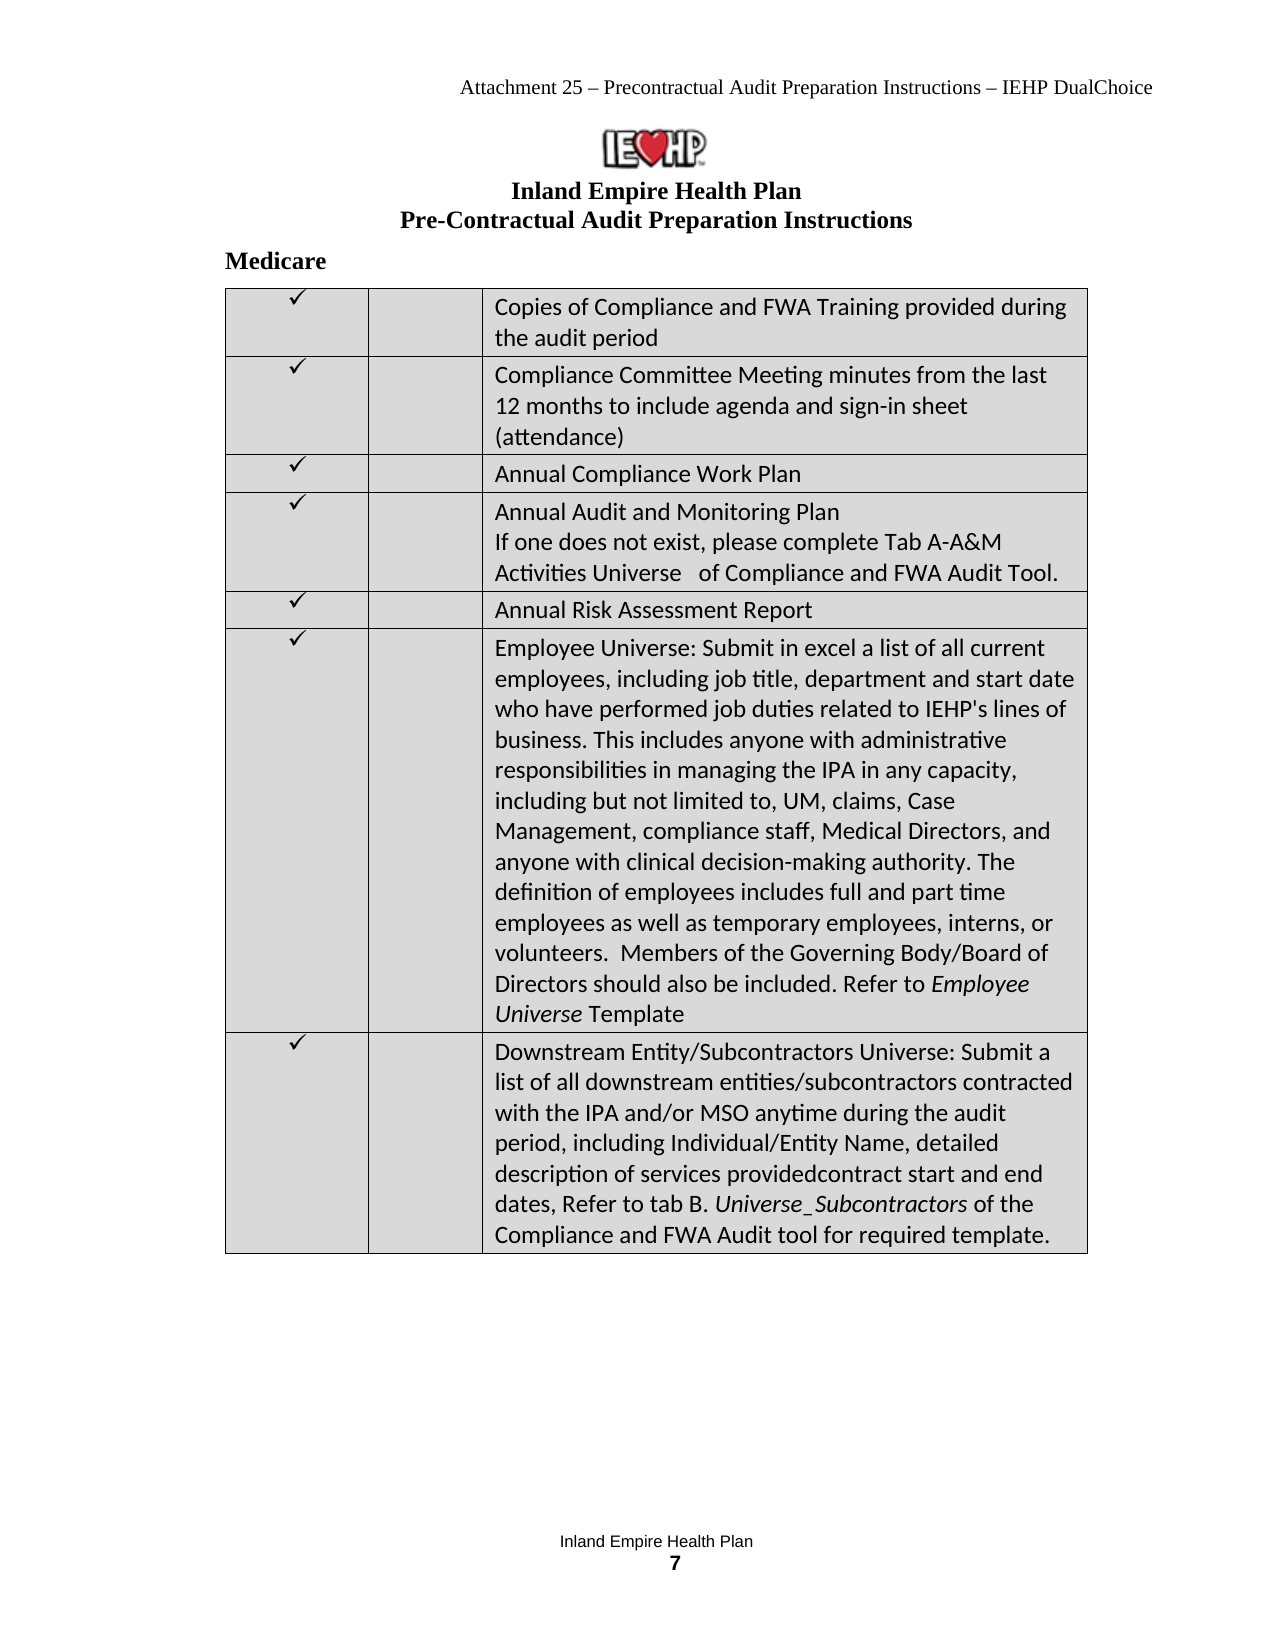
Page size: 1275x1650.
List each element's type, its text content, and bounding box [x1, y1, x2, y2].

table_cell [226, 357, 368, 454]
table_cell [369, 493, 482, 591]
table_cell Copies of Compliance and FWA Training provided during the audit period [483, 289, 1087, 356]
table_cell [226, 1033, 368, 1253]
table_cell [226, 289, 368, 356]
table_cell Compliance Committee Meeting minutes from the last 12 months to include agenda and sign-in sheet (attendance) [483, 357, 1087, 454]
table_cell [226, 493, 368, 591]
table_cell Downstream Entity/Subcontractors Universe: Submit a list of all downstream entities/subcontractors contracted with the IPA and/or MSO anytime during the audit period, including Individual/Entity Name, detailed description of services providedcontract start and end dates, Refer to tab B. Universe_Subcontractors of the Compliance and FWA Audit tool for required template. [483, 1033, 1087, 1253]
table_cell [369, 592, 482, 628]
table_cell Annual Risk Assessment Report [483, 592, 1087, 628]
table_cell [226, 455, 368, 492]
table_cell Annual Audit and Monitoring Plan If one does not exist, please complete Tab A-A&M Activities Universe of Compliance and FWA Audit Tool. [483, 493, 1087, 591]
table_cell [226, 629, 368, 1032]
table_cell Employee Universe: Submit in excel a list of all current employees, including job title, department and start date who have performed job duties related to IEHP's lines of business. This includes anyone with administrative responsibilities in managing the IPA in any capacity, including but not limited to, UM, claims, Case Management, compliance staff, Medical Directors, and anyone with clinical decision-making authority. The definition of employees includes full and part time employees as well as temporary employees, interns, or volunteers. Members of the Governing Body/Board of Directors should also be included. Refer to Employee Universe Template [483, 629, 1087, 1032]
picture [597, 123, 715, 177]
table_cell [369, 357, 482, 454]
table_cell [369, 455, 482, 492]
table_cell [369, 1033, 482, 1253]
table_cell [226, 592, 368, 628]
table_cell Annual Compliance Work Plan [483, 455, 1087, 492]
table_cell [369, 629, 482, 1032]
table_cell [369, 289, 482, 356]
